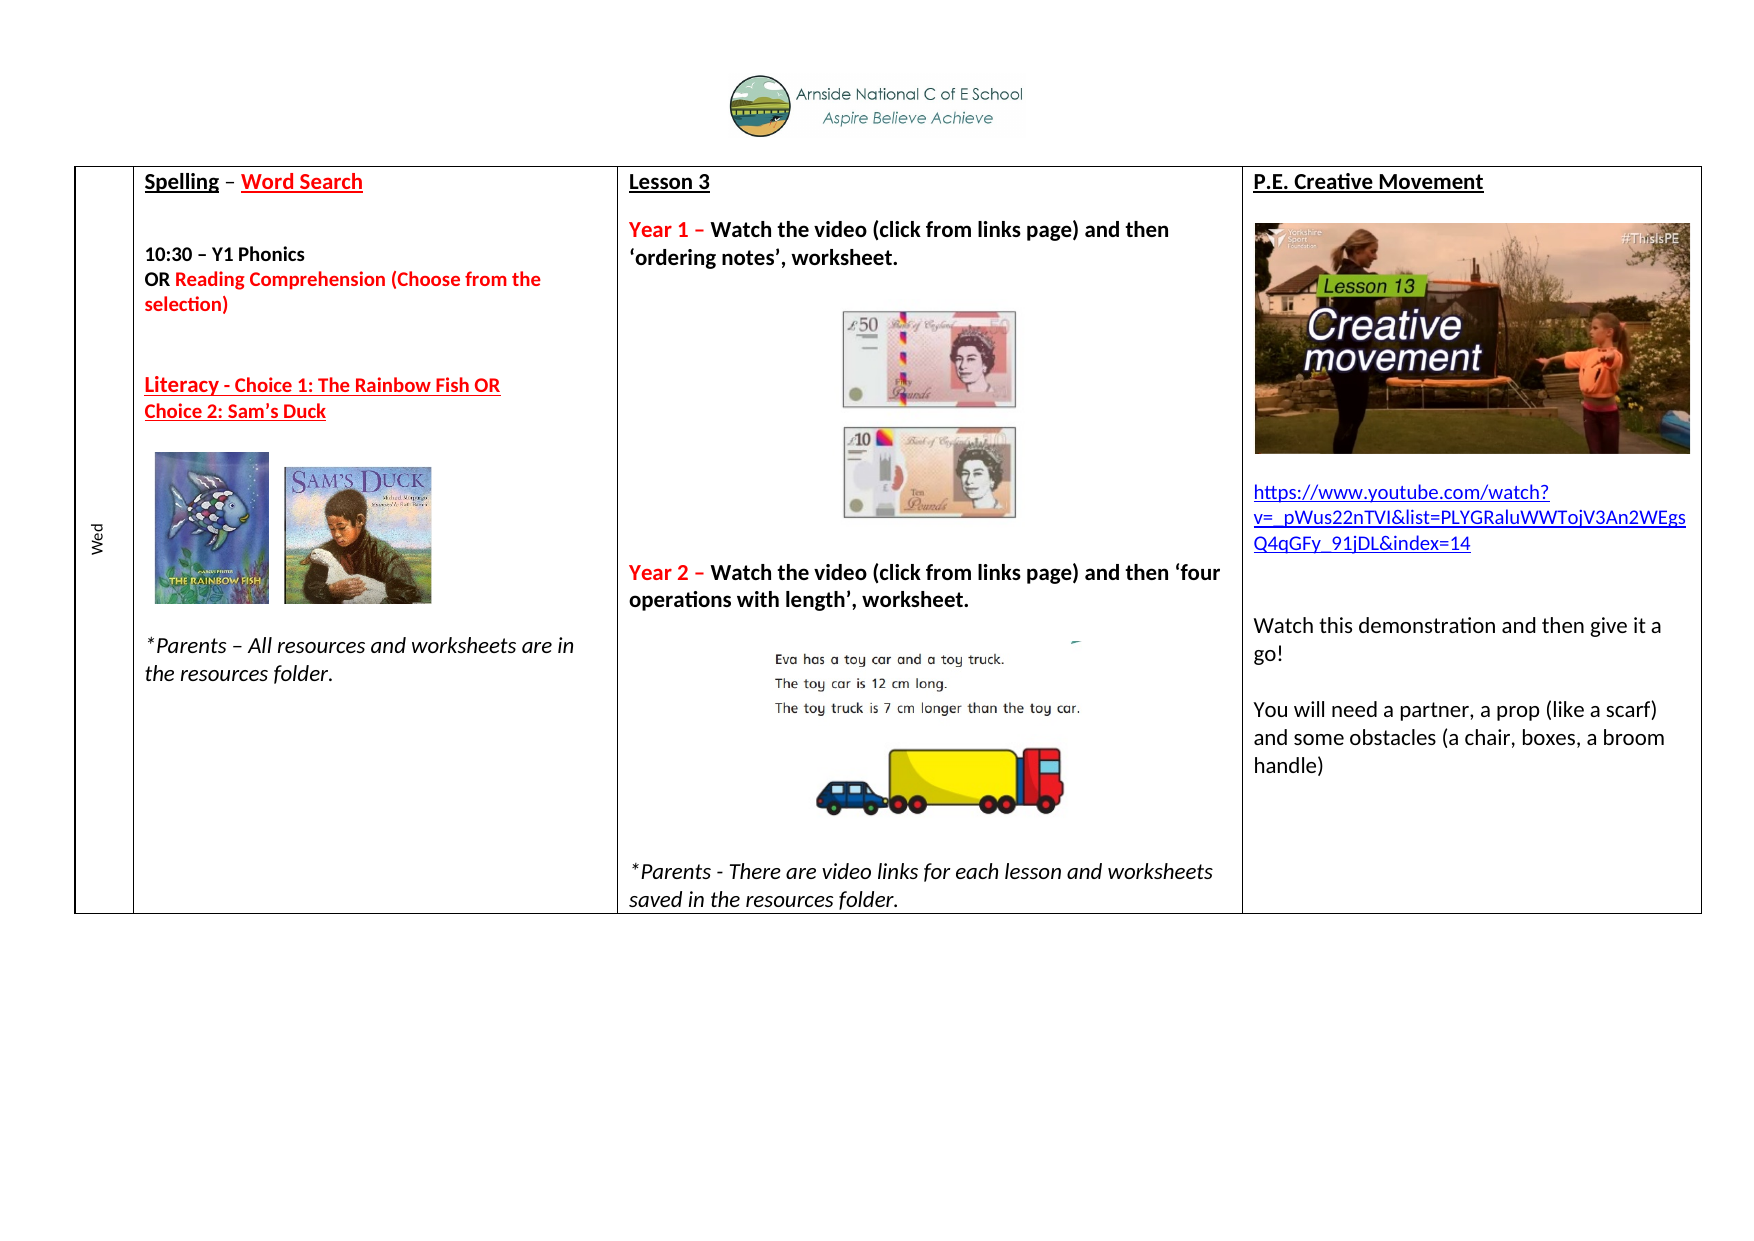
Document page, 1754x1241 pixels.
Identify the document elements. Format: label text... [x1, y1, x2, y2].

picture [284, 466, 432, 604]
table_cell Wed [76, 167, 133, 913]
picture [728, 73, 1026, 138]
picture [1253, 223, 1691, 454]
picture [770, 641, 1090, 837]
table_cell P.E. Creative Movement https://www.youtube.com/watch?v=_pWus22nTVI&list=PLYGRaluWWTojV3An2WEgsQ4qGFy_91jDL&index=14 Watch this demonstration and then give it a go! You will need a partner, a prop (like a scarf) and some obstacles (a chair, boxes, a broom handle) [1243, 167, 1701, 913]
picture [832, 299, 1028, 530]
table_cell Spelling – Word Search 10:30 – Y1 Phonics OR Reading Comprehension (Choose from the selection) Literacy - Choice 1: The Rainbow Fish OR Choice 2: Sam’s Duck *Parents – All resources and worksheets are in the resources folder. [134, 167, 617, 913]
table_cell Lesson 3 Year 1 – Watch the video (click from links page) and then ‘ordering notes’, worksheet. Year 2 – Watch the video (click from links page) and then ‘four operations with length’, worksheet. *Parents - There are video links for each lesson and worksheets saved in the resources folder. [618, 167, 1242, 913]
picture [154, 452, 269, 604]
